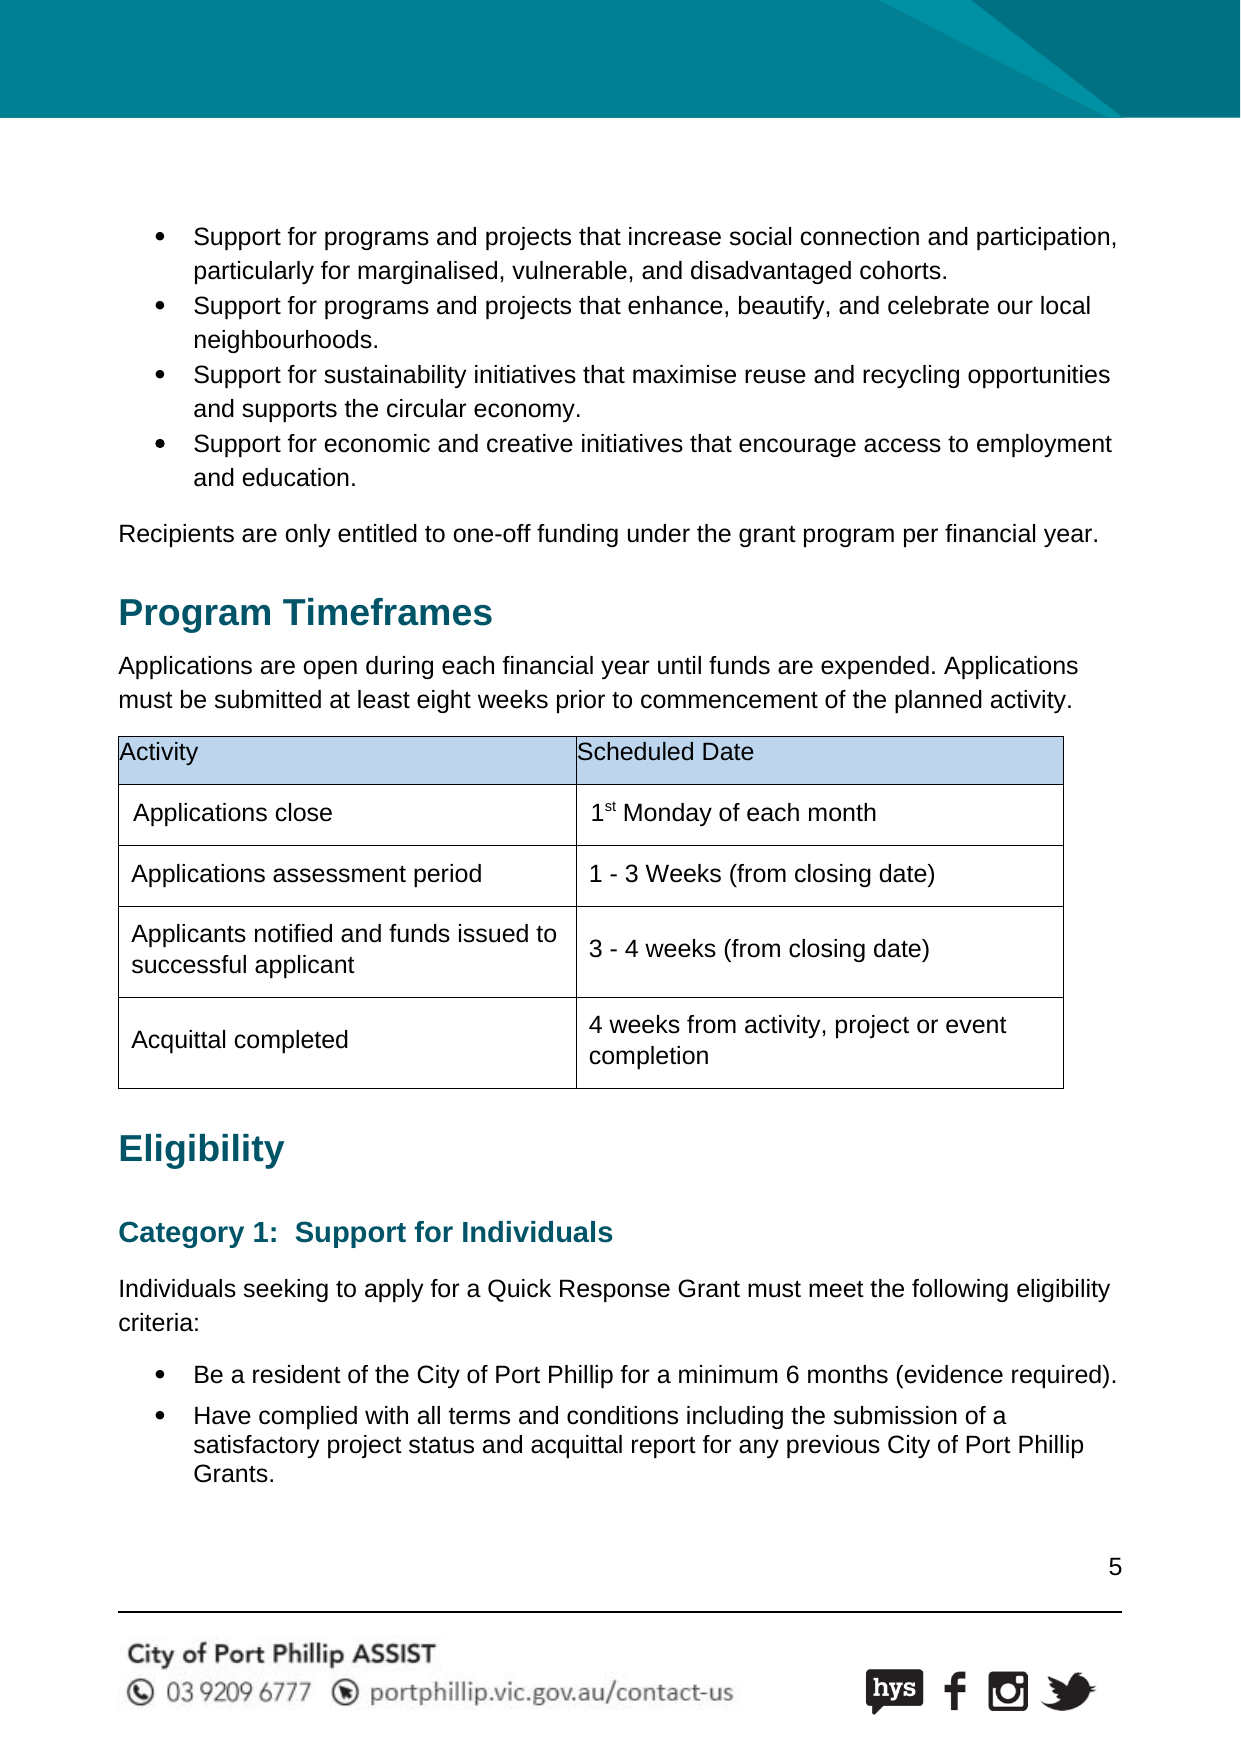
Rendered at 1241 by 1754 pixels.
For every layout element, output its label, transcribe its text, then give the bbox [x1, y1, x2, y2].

table_cell Applicants notified and funds issued to successful applicant [119, 907, 576, 997]
table_cell 3 - 4 weeks (from closing date) [577, 907, 1063, 997]
subtitle Program Timeframes [118, 591, 1122, 634]
picture [118, 1635, 1101, 1718]
picture [0, 0, 1241, 119]
subtitle Eligibility [118, 1126, 1122, 1169]
text Recipients are only entitled to one-off funding under the grant program per financial year. [118, 519, 1122, 547]
text Applications are open during each financial year until funds are expended. Applications must be submitted at least eight weeks prior to commencement of the planned activity. [118, 651, 1122, 714]
table_cell Applications assessment period [119, 846, 576, 906]
table_cell Acquittal completed [119, 998, 576, 1088]
text Have complied with all terms and conditions including the submission of a satisfactory project status and acquittal report for any previous City of Port Phillip Grants. [156, 1401, 1122, 1487]
table_cell 1 - 3 Weeks (from closing date) [577, 846, 1063, 906]
table_cell Applications close [119, 785, 576, 845]
table_cell 1st Monday of each month [577, 785, 1063, 845]
table_header Scheduled Date [577, 737, 1063, 784]
table_cell 4 weeks from activity, project or event completion [577, 998, 1063, 1088]
text Be a resident of the City of Port Phillip for a minimum 6 months (evidence required). [156, 1359, 1122, 1388]
list Support for programs and projects that enhance, beautify, and celebrate our local neighbourhoods. [156, 291, 1122, 354]
list Support for programs and projects that increase social connection and participation, particularly for marginalised, vulnerable, and disadvantaged cohorts. [156, 222, 1122, 285]
list Support for economic and creative initiatives that encourage access to employment and education. [156, 429, 1122, 492]
table_header Activity [119, 737, 576, 784]
list Support for sustainability initiatives that maximise reuse and recycling opportunities and supports the circular economy. [156, 360, 1122, 423]
text Individuals seeking to apply for a Quick Response Grant must meet the following eligibility criteria: [118, 1274, 1122, 1337]
subtitle Category 1: Support for Individuals [118, 1215, 1122, 1249]
